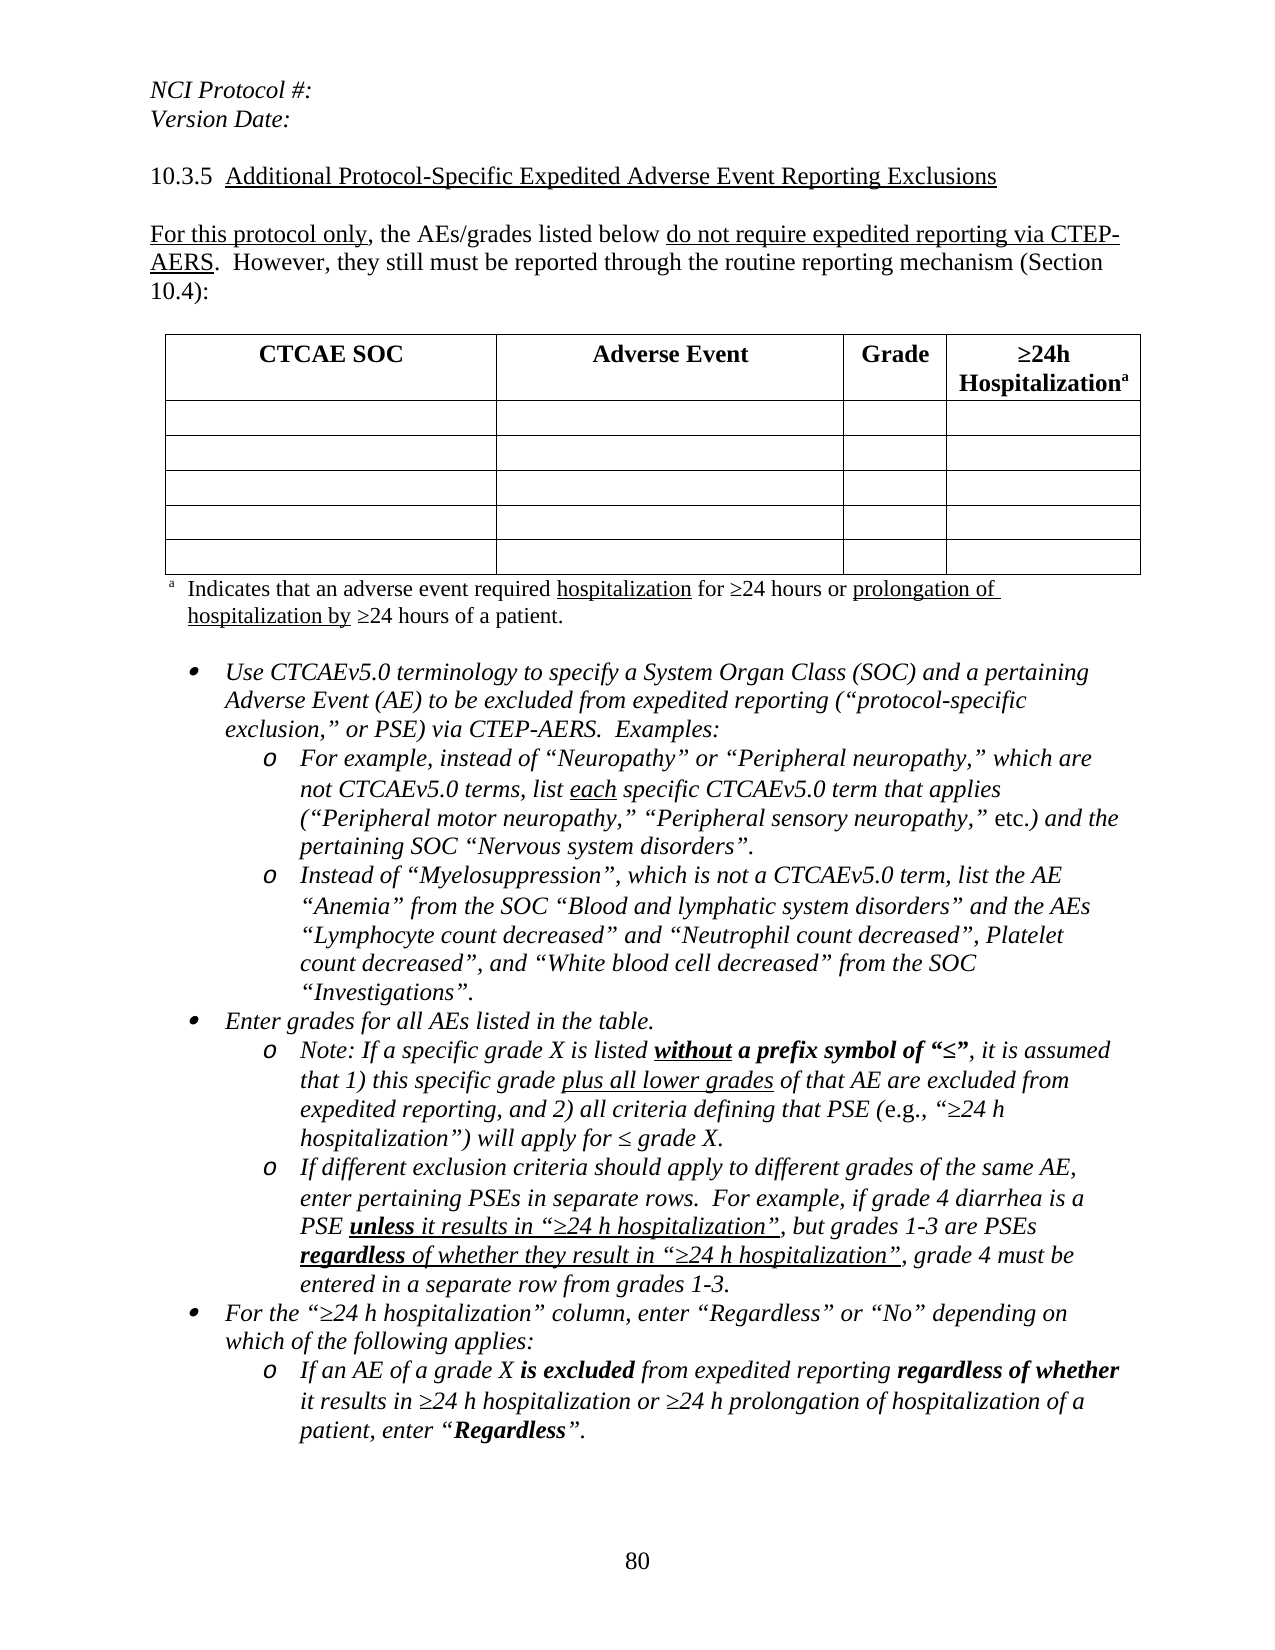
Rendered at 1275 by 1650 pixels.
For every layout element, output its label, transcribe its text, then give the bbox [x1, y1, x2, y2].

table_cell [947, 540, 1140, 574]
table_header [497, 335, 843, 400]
list Note: If a specific grade X is listed without a prefix symbol of “≤”, it is assumed that 1) this specific grade plus all lower grades of that AE are excluded from expedited reporting, and 2) all criteria defining that PSE (e.g., “≥24 h hospitalization”) will apply for ≤ grade X. [262, 1035, 1125, 1152]
list Use CTCAEv5.0 terminology to specify a System Organ Class (SOC) and a pertaining Adverse Event (AE) to be excluded from expedited reporting (“protocol-specific exclusion,” or PSE) via CTEP-AERS. Examples: [187, 657, 1125, 743]
list Instead of “Myelosuppression”, which is not a CTCAEv5.0 term, list the AE “Anemia” from the SOC “Blood and lymphatic system disorders” and the AEs “Lymphocyte count decreased” and “Neutrophil count decreased”, Platelet count decreased”, and “White blood cell decreased” from the SOC “Investigations”. [262, 860, 1125, 1006]
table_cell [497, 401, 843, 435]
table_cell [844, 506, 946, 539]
list Enter grades for all AEs listed in the table. [187, 1006, 1125, 1035]
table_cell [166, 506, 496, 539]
list If different exclusion criteria should apply to different grades of the same AE, enter pertaining PSEs in separate rows. For example, if grade 4 diarrhea is a PSE unless it results in “≥24 h hospitalization”, but grades 1-3 are PSEs regardless of whether they result in “≥24 h hospitalization”, grade 4 must be entered in a separate row from grades 1-3. [262, 1152, 1125, 1298]
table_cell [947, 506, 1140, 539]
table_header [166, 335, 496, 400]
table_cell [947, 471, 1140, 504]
list For the “≥24 h hospitalization” column, enter “Regardless” or “No” depending on which of the following applies: [187, 1298, 1125, 1355]
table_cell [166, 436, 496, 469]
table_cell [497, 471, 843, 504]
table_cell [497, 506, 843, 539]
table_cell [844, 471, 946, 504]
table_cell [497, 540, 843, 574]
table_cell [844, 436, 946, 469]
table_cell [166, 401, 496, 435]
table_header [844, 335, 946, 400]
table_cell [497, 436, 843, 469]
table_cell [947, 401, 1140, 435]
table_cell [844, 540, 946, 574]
list If an AE of a grade X is excluded from expedited reporting regardless of whether it results in ≥24 h hospitalization or ≥24 h prolongation of hospitalization of a patient, enter “Regardless”. [262, 1355, 1125, 1443]
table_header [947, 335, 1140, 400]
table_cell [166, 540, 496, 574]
subtitle Additional Protocol-Specific Expedited Adverse Event Reporting Exclusions [150, 161, 1125, 190]
list For example, instead of “Neuropathy” or “Peripheral neuropathy,” which are not CTCAEv5.0 terms, list each specific CTCAEv5.0 term that applies (“Peripheral motor neuropathy,” “Peripheral sensory neuropathy,” etc.) and the pertaining SOC “Nervous system disorders”. [262, 743, 1125, 860]
text For this protocol only, the AEs/grades listed below do not require expedited reporting via CTEP-AERS. However, they still must be reported through the routine reporting mechanism (Section 10.4): [150, 219, 1125, 305]
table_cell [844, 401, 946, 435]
text a Indicates that an adverse event required hospitalization for ≥24 hours or prolongation of hospitalization by ≥24 hours of a patient. [169, 575, 1125, 628]
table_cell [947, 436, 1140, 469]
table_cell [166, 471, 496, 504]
